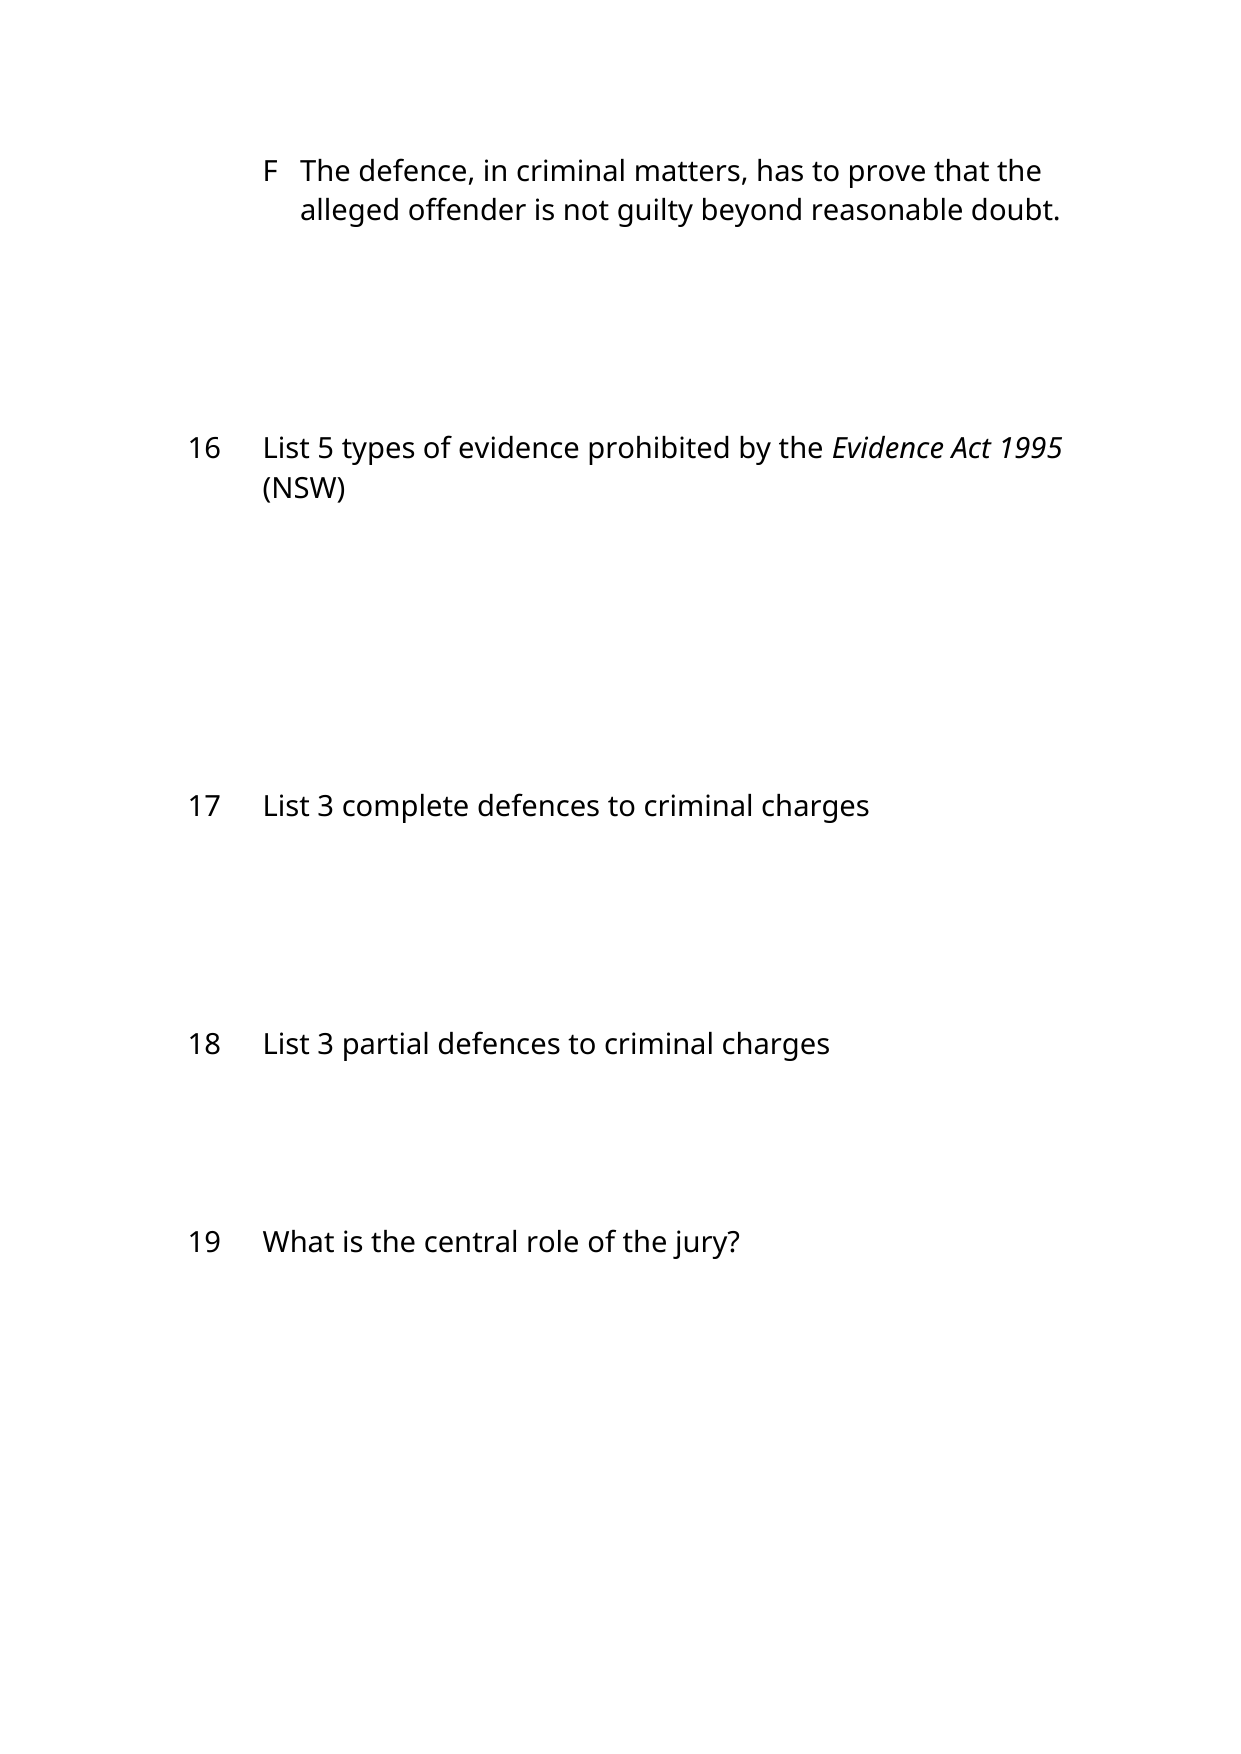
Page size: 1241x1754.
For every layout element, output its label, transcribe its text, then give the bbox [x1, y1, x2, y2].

text F The defence, in criminal matters, has to prove that the alleged offender is not guilty beyond reasonable doubt. [262, 150, 1090, 229]
list List 5 types of evidence prohibited by the Evidence Act 1995 (NSW) [187, 428, 1090, 507]
list List 3 partial defences to criminal charges [187, 1023, 1090, 1063]
list List 3 complete defences to criminal charges [187, 785, 1090, 825]
list What is the central role of the jury? [187, 1222, 1090, 1261]
